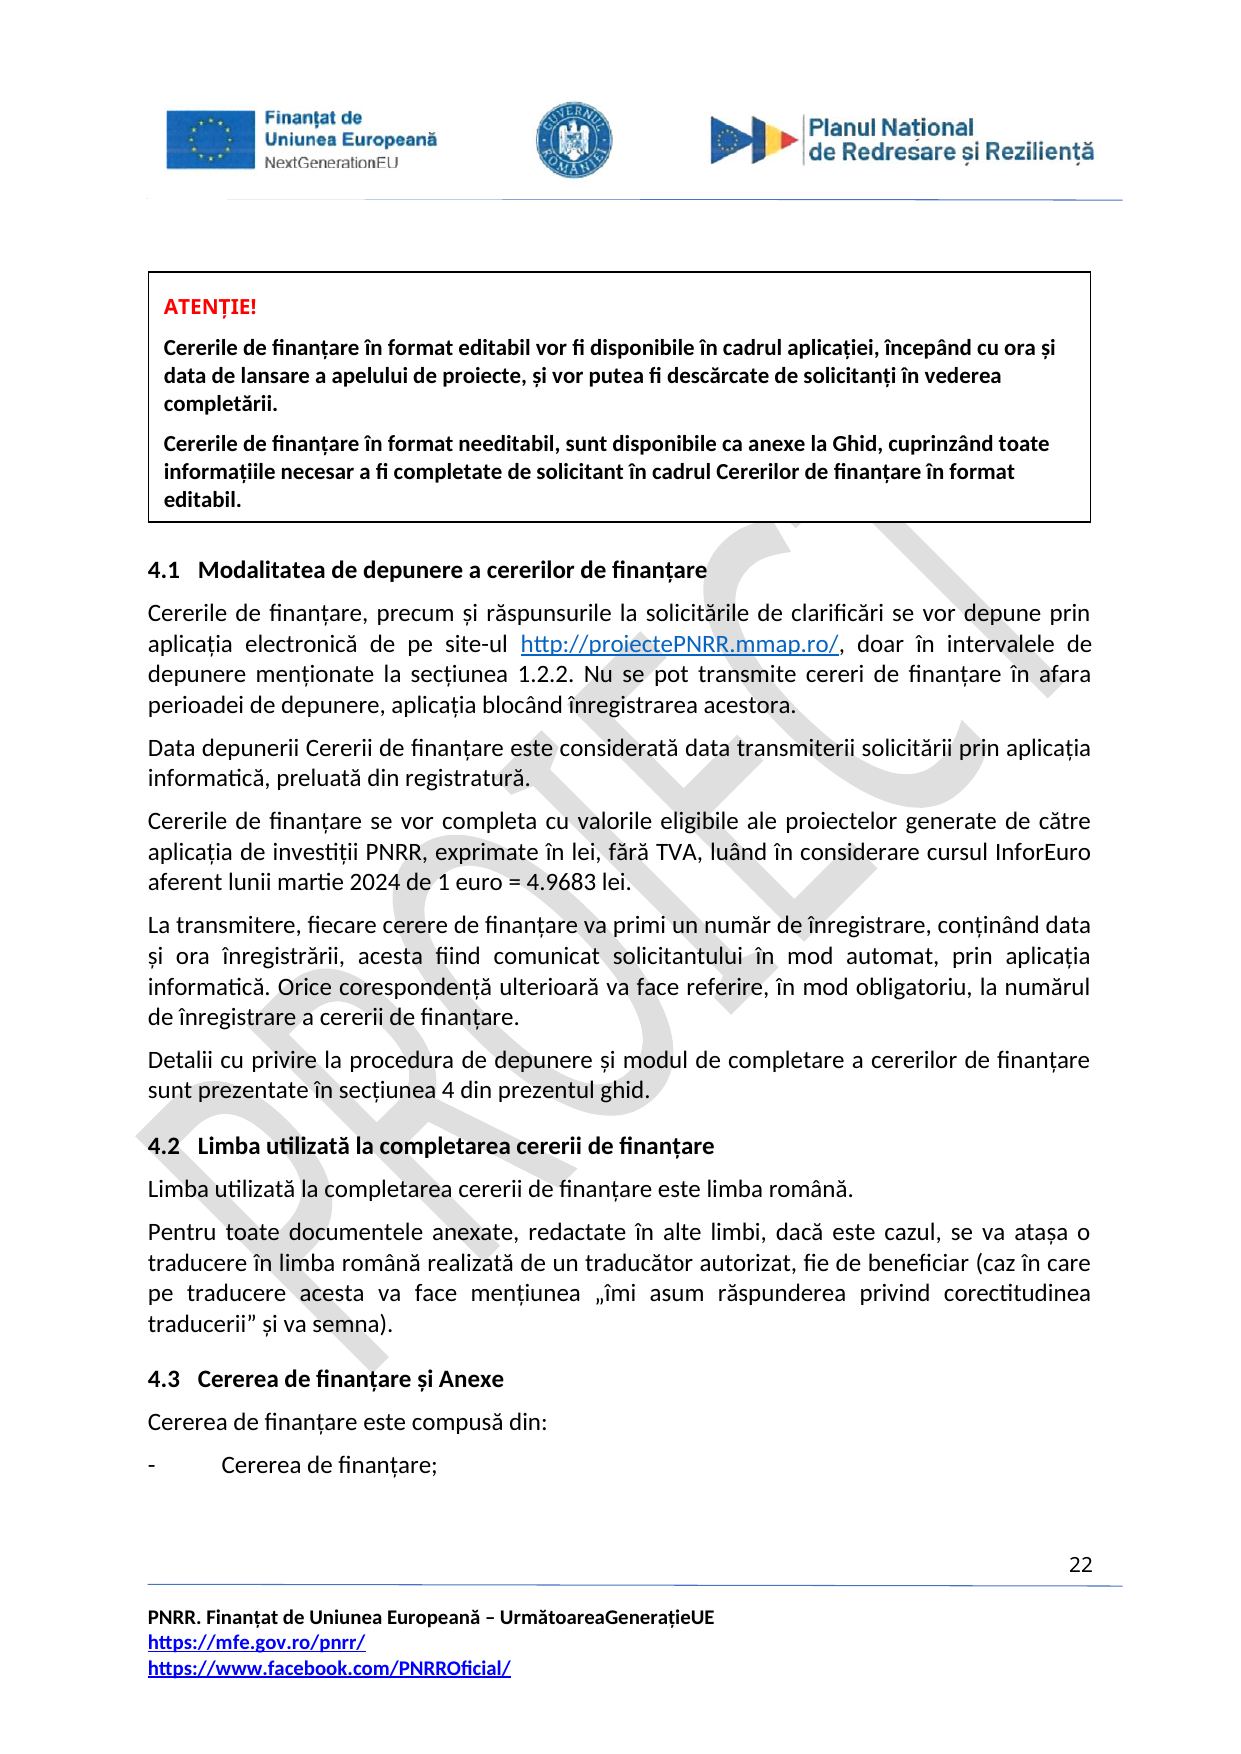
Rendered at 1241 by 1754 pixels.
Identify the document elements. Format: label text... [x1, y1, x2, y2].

text Data depunerii Cererii de finanțare este considerată data transmiterii solicitării prin aplicația informatică, preluată din registratură. [148, 732, 1093, 793]
text Cererea de finanțare este compusă din: [148, 1406, 1093, 1437]
text Pentru toate documentele anexate, redactate în alte limbi, dacă este cazul, se va atașa o traducere în limba română realizată de un traducător autorizat, fie de beneficiar (caz în care pe traducere acesta va face mențiunea „îmi asum răspunderea privind corectitudinea traducerii” și va semna). [148, 1216, 1093, 1338]
text Limba utilizată la completarea cererii de finanțare este limba română. [148, 1173, 1093, 1204]
text Detalii cu privire la procedura de depunere și modul de completare a cererilor de finanțare sunt prezentate în secțiunea 4 din prezentul ghid. [148, 1044, 1093, 1105]
text Cererile de finanțare, precum și răspunsurile la solicitările de clarificări se vor depune prin aplicația electronică de pe site-ul http://proiectePNRR.mmap.ro/, doar în intervalele de depunere menționate la secțiunea 1.2.2. Nu se pot transmite cereri de finanțare în afara perioadei de depunere, aplicația blocând înregistrarea acestora. [148, 597, 1093, 719]
text La transmitere, fiecare cerere de finanțare va primi un număr de înregistrare, conținând data și ora înregistrării, acesta fiind comunicat solicitantului în mod automat, prin aplicația informatică. Orice corespondență ulterioară va face referire, în mod obligatoriu, la numărul de înregistrare a cererii de finanțare. [148, 909, 1093, 1032]
subtitle Modalitatea de depunere a cererilor de finanțare [148, 280, 1093, 585]
subtitle Limba utilizată la completarea cererii de finanțare [148, 1130, 1093, 1161]
subtitle Cererea de finanțare și Anexe [148, 1363, 1093, 1394]
picture [147, 73, 1123, 199]
text Cererile de finanțare se vor completa cu valorile eligibile ale proiectelor generate de către aplicația de investiții PNRR, exprimate în lei, fără TVA, luând în considerare cursul InforEuro aferent lunii martie 2024 de 1 euro = 4.9683 lei. [148, 806, 1093, 897]
text - Cererea de finanțare; [148, 1449, 1093, 1480]
